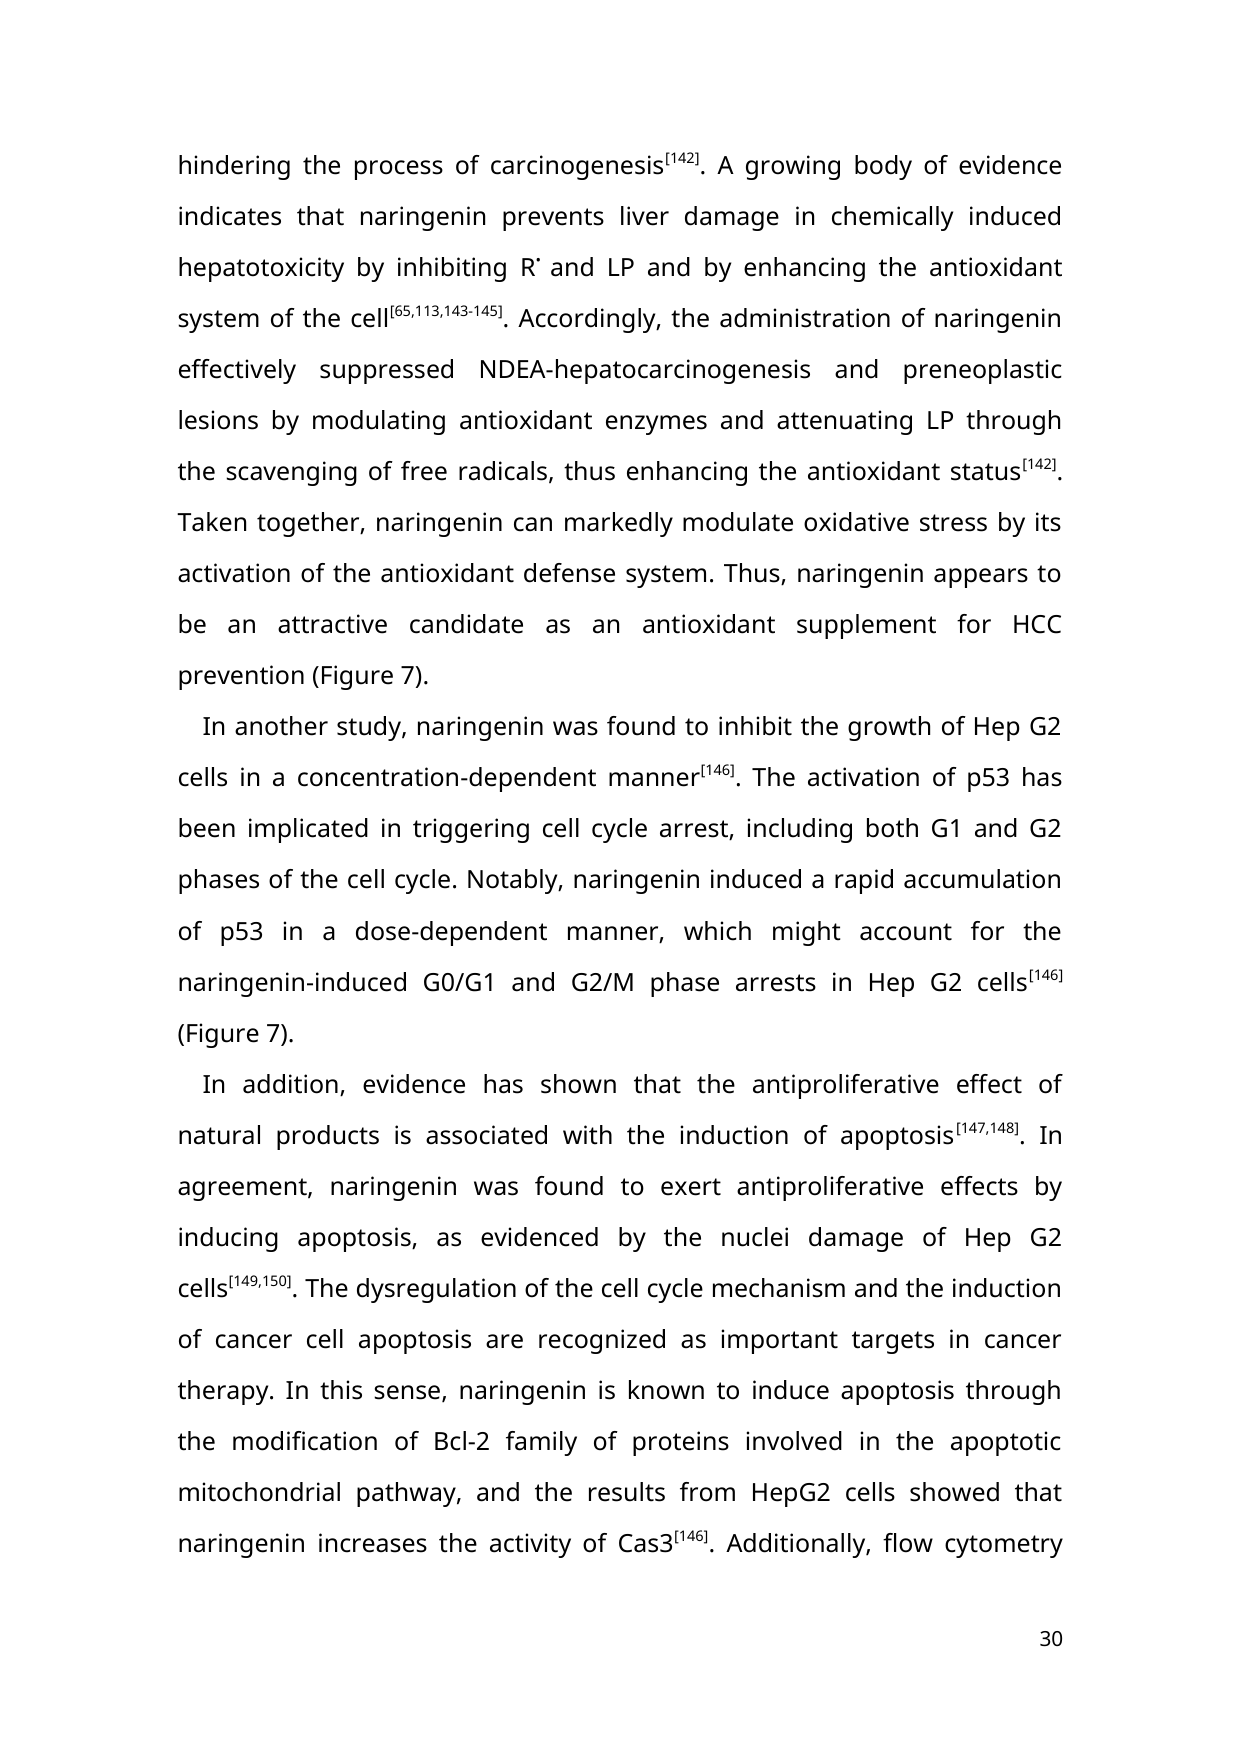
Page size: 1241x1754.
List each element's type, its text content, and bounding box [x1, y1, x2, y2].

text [177, 1066, 1063, 1560]
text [177, 148, 1063, 692]
text In another study, naringenin was found to inhibit the growth of Hep G2 cells in a concentration-dependent manner[146]. The activation of p53 has been implicated in triggering cell cycle arrest, including both G1 and G2 phases of the cell cycle. Notably, naringenin induced a rapid accumulation of p53 in a dose-dependent manner, which might account for the naringenin-induced G0/G1 and G2/M phase arrests in Hep G2 cells[146] (Figure 7). [177, 709, 1063, 1049]
